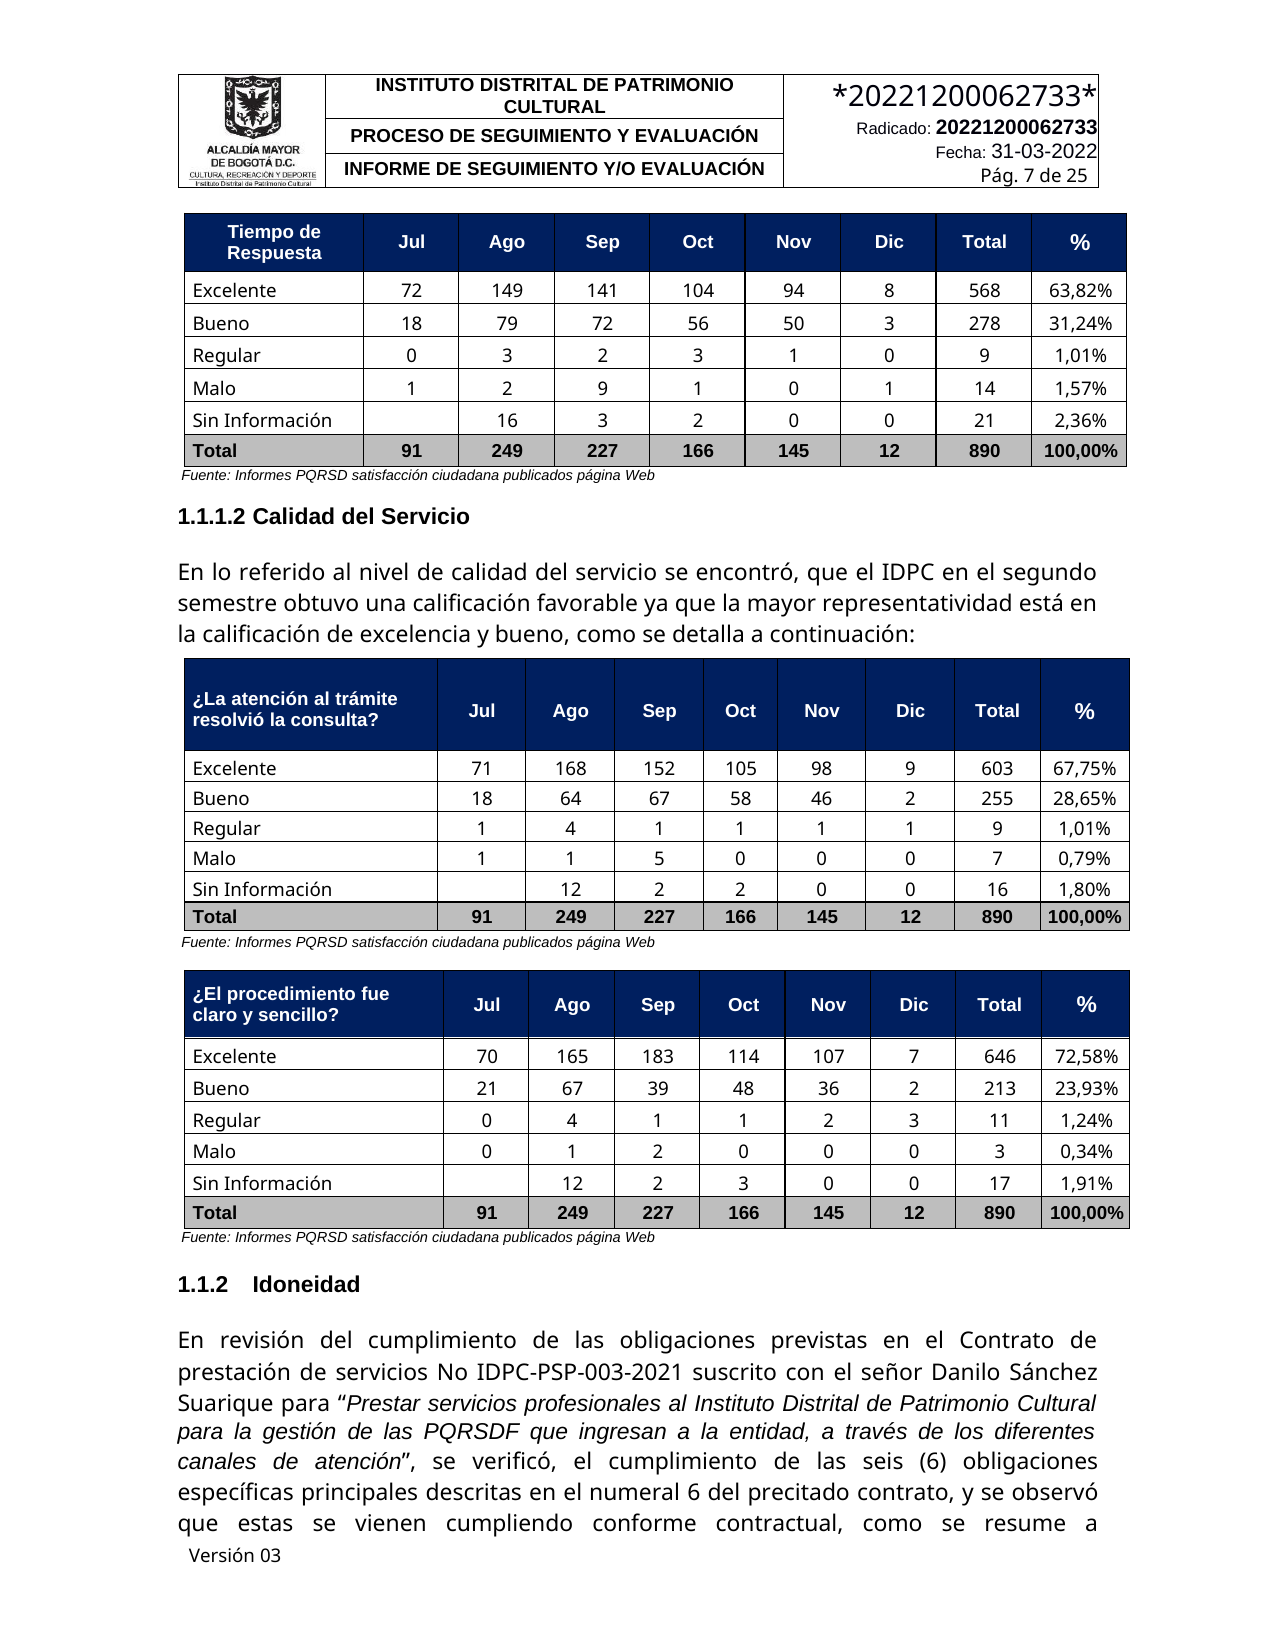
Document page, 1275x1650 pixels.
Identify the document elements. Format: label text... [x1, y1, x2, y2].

table_cell 72 [364, 272, 458, 303]
table_cell Bueno [185, 1070, 443, 1101]
table_cell Excelente [185, 272, 363, 303]
table_header Oct [704, 659, 777, 750]
table_header Tiempo de Respuesta [185, 214, 363, 271]
table_cell 2 [459, 369, 554, 401]
table_cell 21 [937, 402, 1031, 434]
table_cell 14 [937, 369, 1031, 401]
table_cell 9 [555, 369, 649, 401]
table_header Jul [364, 214, 458, 271]
table_cell 1 [746, 337, 840, 368]
table_cell 1 [778, 812, 865, 841]
table_cell 2 [866, 782, 954, 811]
table_cell [438, 872, 525, 901]
table_header Ago [529, 971, 614, 1037]
table_cell 1 [438, 812, 525, 841]
table_header Jul [444, 971, 528, 1037]
table_cell 1,01% [1032, 337, 1126, 368]
table_cell 890 [955, 903, 1040, 930]
table_cell 23,93% [1042, 1070, 1129, 1101]
table_cell 94 [746, 272, 840, 303]
table_cell 1 [364, 369, 458, 401]
table_cell 71 [438, 751, 525, 781]
table_cell 227 [555, 435, 649, 466]
table_cell 0 [364, 337, 458, 368]
table_header ¿El procedimiento fue claro y sencillo? [185, 971, 443, 1037]
table_cell Total [185, 435, 363, 466]
table_cell 1,24% [1042, 1102, 1129, 1133]
table_cell 18 [438, 782, 525, 811]
table_cell 3 [871, 1102, 955, 1133]
table_cell Bueno [185, 304, 363, 336]
table_cell 0 [871, 1134, 955, 1164]
table_cell 168 [526, 751, 614, 781]
table_cell 12 [841, 435, 935, 466]
table_cell 21 [444, 1070, 528, 1101]
table_cell 2 [871, 1070, 955, 1101]
table_cell 7 [871, 1039, 955, 1069]
table_cell 100,00% [1041, 903, 1129, 930]
table_cell [364, 402, 458, 434]
table_cell 227 [615, 1197, 699, 1228]
table_cell Regular [185, 812, 437, 841]
table_header Dic [871, 971, 955, 1037]
table_cell Malo [185, 842, 437, 871]
table_cell 0 [746, 369, 840, 401]
table_cell Regular [185, 1102, 443, 1133]
table_cell 2 [615, 1134, 699, 1164]
table_cell 100,00% [1032, 435, 1126, 466]
table_cell Sin Información [185, 402, 363, 434]
table_cell Malo [185, 369, 363, 401]
table_cell 3 [700, 1165, 784, 1196]
table_cell 5 [615, 842, 703, 871]
table_cell 145 [746, 435, 840, 466]
table_cell 0 [444, 1102, 528, 1133]
table_cell 12 [526, 872, 614, 901]
table_header % [1041, 659, 1129, 750]
table_cell 39 [615, 1070, 699, 1101]
table_cell Sin Información [185, 872, 437, 901]
table_cell 0 [778, 842, 865, 871]
table_cell 149 [459, 272, 554, 303]
table_cell 31,24% [1032, 304, 1126, 336]
table_cell 0 [871, 1165, 955, 1196]
table_cell 11 [956, 1102, 1041, 1133]
table_header Nov [778, 659, 865, 750]
table_cell 56 [650, 304, 744, 336]
table_header Jul [438, 659, 525, 750]
table_cell Excelente [185, 751, 437, 781]
table_cell 166 [700, 1197, 784, 1228]
table_header Oct [650, 214, 744, 271]
table_cell 0 [746, 402, 840, 434]
table_cell 568 [937, 272, 1031, 303]
table_header Sep [615, 971, 699, 1037]
table_cell 0 [444, 1134, 528, 1164]
table_header Dic [866, 659, 954, 750]
text Fuente: Informes PQRSD satisfacción ciudadana publicados página Web [181, 934, 1142, 951]
table_cell 36 [786, 1070, 870, 1101]
table_cell 3 [650, 337, 744, 368]
table_header Total [955, 659, 1040, 750]
table_cell 1 [841, 369, 935, 401]
table_cell 249 [526, 903, 614, 930]
table_cell 12 [529, 1165, 614, 1196]
table_cell 8 [841, 272, 935, 303]
table_cell 1 [704, 812, 777, 841]
table_cell 2 [704, 872, 777, 901]
table_cell 3 [459, 337, 554, 368]
table_cell 12 [866, 903, 954, 930]
table_cell Total [185, 1197, 443, 1228]
table_cell 1 [438, 842, 525, 871]
table_cell 100,00% [1042, 1197, 1129, 1228]
table_cell [444, 1165, 528, 1196]
table_cell 16 [955, 872, 1040, 901]
table_cell Bueno [185, 782, 437, 811]
table_cell 17 [956, 1165, 1041, 1196]
table_cell 166 [704, 903, 777, 930]
table_cell 2 [650, 402, 744, 434]
text Fuente: Informes PQRSD satisfacción ciudadana publicados página Web [181, 467, 1142, 484]
table_cell 9 [866, 751, 954, 781]
table_cell 28,65% [1041, 782, 1129, 811]
table_cell 152 [615, 751, 703, 781]
table_cell 1 [615, 812, 703, 841]
table_cell 249 [459, 435, 554, 466]
subtitle Calidad del Servicio [177, 503, 1142, 529]
table_cell 9 [955, 812, 1040, 841]
table_cell 79 [459, 304, 554, 336]
table_cell 213 [956, 1070, 1041, 1101]
table_cell 2 [615, 872, 703, 901]
table_cell 646 [956, 1039, 1041, 1069]
table_header Dic [841, 214, 935, 271]
table_cell 104 [650, 272, 744, 303]
table_cell 114 [700, 1039, 784, 1069]
table_cell 98 [778, 751, 865, 781]
table_cell 63,82% [1032, 272, 1126, 303]
table_cell 4 [529, 1102, 614, 1133]
table_cell 67 [615, 782, 703, 811]
table_header Nov [746, 214, 840, 271]
text En lo referido al nivel de calidad del servicio se encontró, que el IDPC en el segundo semestre obtuvo una calificación favorable ya que la mayor representatividad está en la calificación de excelencia y bueno, como se detalla a continuación: [177, 556, 1098, 649]
table_cell 67,75% [1041, 751, 1129, 781]
table_cell 72,58% [1042, 1039, 1129, 1069]
table_cell 141 [555, 272, 649, 303]
table_cell 166 [650, 435, 744, 466]
table_cell 16 [459, 402, 554, 434]
table_cell Total [185, 903, 437, 930]
table_cell 0 [700, 1134, 784, 1164]
table_cell 105 [704, 751, 777, 781]
table_cell 1,80% [1041, 872, 1129, 901]
table_header % [1032, 214, 1126, 271]
text Fuente: Informes PQRSD satisfacción ciudadana publicados página Web [181, 1229, 1142, 1246]
table_cell 1,01% [1041, 812, 1129, 841]
table_cell Malo [185, 1134, 443, 1164]
table_cell 18 [364, 304, 458, 336]
table_cell 2,36% [1032, 402, 1126, 434]
table_header ¿La atención al trámite resolvió la consulta? [185, 659, 437, 750]
table_cell 9 [937, 337, 1031, 368]
table_header Ago [459, 214, 554, 271]
table_cell 72 [555, 304, 649, 336]
table_cell 48 [700, 1070, 784, 1101]
table_cell 165 [529, 1039, 614, 1069]
table_cell 2 [555, 337, 649, 368]
table_cell 1,57% [1032, 369, 1126, 401]
table_cell 0 [786, 1134, 870, 1164]
table_cell 1 [650, 369, 744, 401]
table_header % [1042, 971, 1129, 1037]
table_cell Excelente [185, 1039, 443, 1069]
table_cell 4 [526, 812, 614, 841]
table_cell 1 [615, 1102, 699, 1133]
table_header Total [937, 214, 1031, 271]
table_cell 1,91% [1042, 1165, 1129, 1196]
table_cell 0 [841, 337, 935, 368]
subtitle Idoneidad [177, 1271, 1142, 1298]
table_cell 0,79% [1041, 842, 1129, 871]
table_cell 255 [955, 782, 1040, 811]
table_header Sep [555, 214, 649, 271]
table_cell 12 [871, 1197, 955, 1228]
table_cell 0 [866, 842, 954, 871]
table_cell 64 [526, 782, 614, 811]
table_cell 1 [526, 842, 614, 871]
table_cell 0 [866, 872, 954, 901]
table_cell 107 [786, 1039, 870, 1069]
table_cell 603 [955, 751, 1040, 781]
table_cell 278 [937, 304, 1031, 336]
table_cell 7 [955, 842, 1040, 871]
table_cell 145 [786, 1197, 870, 1228]
table_cell 50 [746, 304, 840, 336]
table_header Sep [615, 659, 703, 750]
table_cell 91 [364, 435, 458, 466]
table_cell 249 [529, 1197, 614, 1228]
table_cell 91 [444, 1197, 528, 1228]
table_cell 1 [700, 1102, 784, 1133]
table_cell Sin Información [185, 1165, 443, 1196]
table_cell 3 [956, 1134, 1041, 1164]
table_cell 46 [778, 782, 865, 811]
table_cell 3 [841, 304, 935, 336]
table_header Ago [526, 659, 614, 750]
table_cell 58 [704, 782, 777, 811]
table_cell 1 [529, 1134, 614, 1164]
table_cell 183 [615, 1039, 699, 1069]
table_cell 70 [444, 1039, 528, 1069]
table_header Oct [700, 971, 784, 1037]
table_cell 145 [778, 903, 865, 930]
table_cell 67 [529, 1070, 614, 1101]
picture [188, 75, 317, 186]
table_cell 2 [786, 1102, 870, 1133]
table_cell 890 [956, 1197, 1041, 1228]
table_cell 0,34% [1042, 1134, 1129, 1164]
table_cell 0 [778, 872, 865, 901]
table_cell 2 [615, 1165, 699, 1196]
table_cell 0 [704, 842, 777, 871]
table_cell 227 [615, 903, 703, 930]
table_cell 0 [786, 1165, 870, 1196]
table_cell 3 [555, 402, 649, 434]
table_header Nov [786, 971, 870, 1037]
table_cell 1 [866, 812, 954, 841]
table_cell Regular [185, 337, 363, 368]
table_cell 890 [937, 435, 1031, 466]
table_cell 91 [438, 903, 525, 930]
table_header Total [956, 971, 1041, 1037]
table_cell 0 [841, 402, 935, 434]
